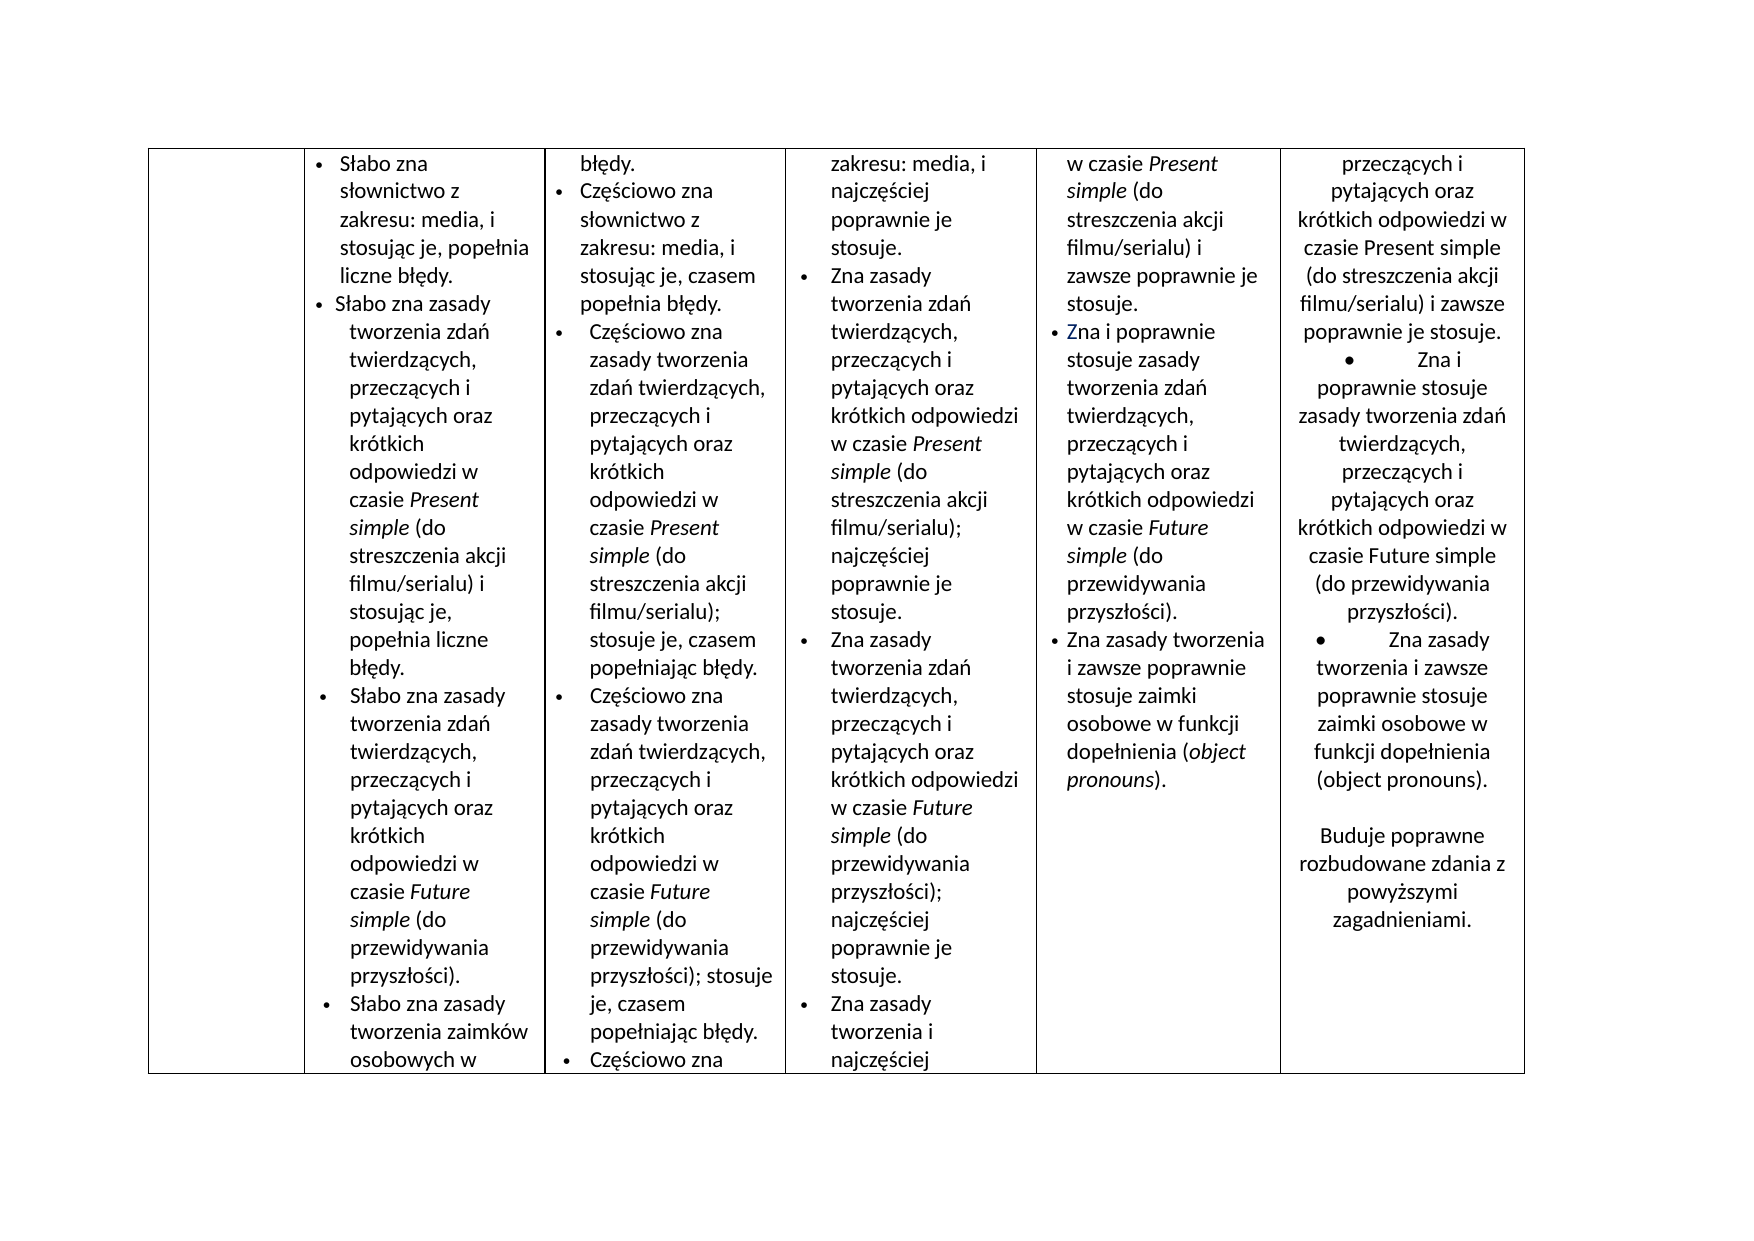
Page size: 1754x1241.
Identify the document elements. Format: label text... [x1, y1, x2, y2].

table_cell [786, 149, 1036, 1073]
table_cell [1281, 149, 1524, 1073]
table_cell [305, 149, 544, 1073]
table_cell 3 [149, 149, 304, 1073]
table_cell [1037, 149, 1280, 1073]
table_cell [546, 149, 785, 1073]
